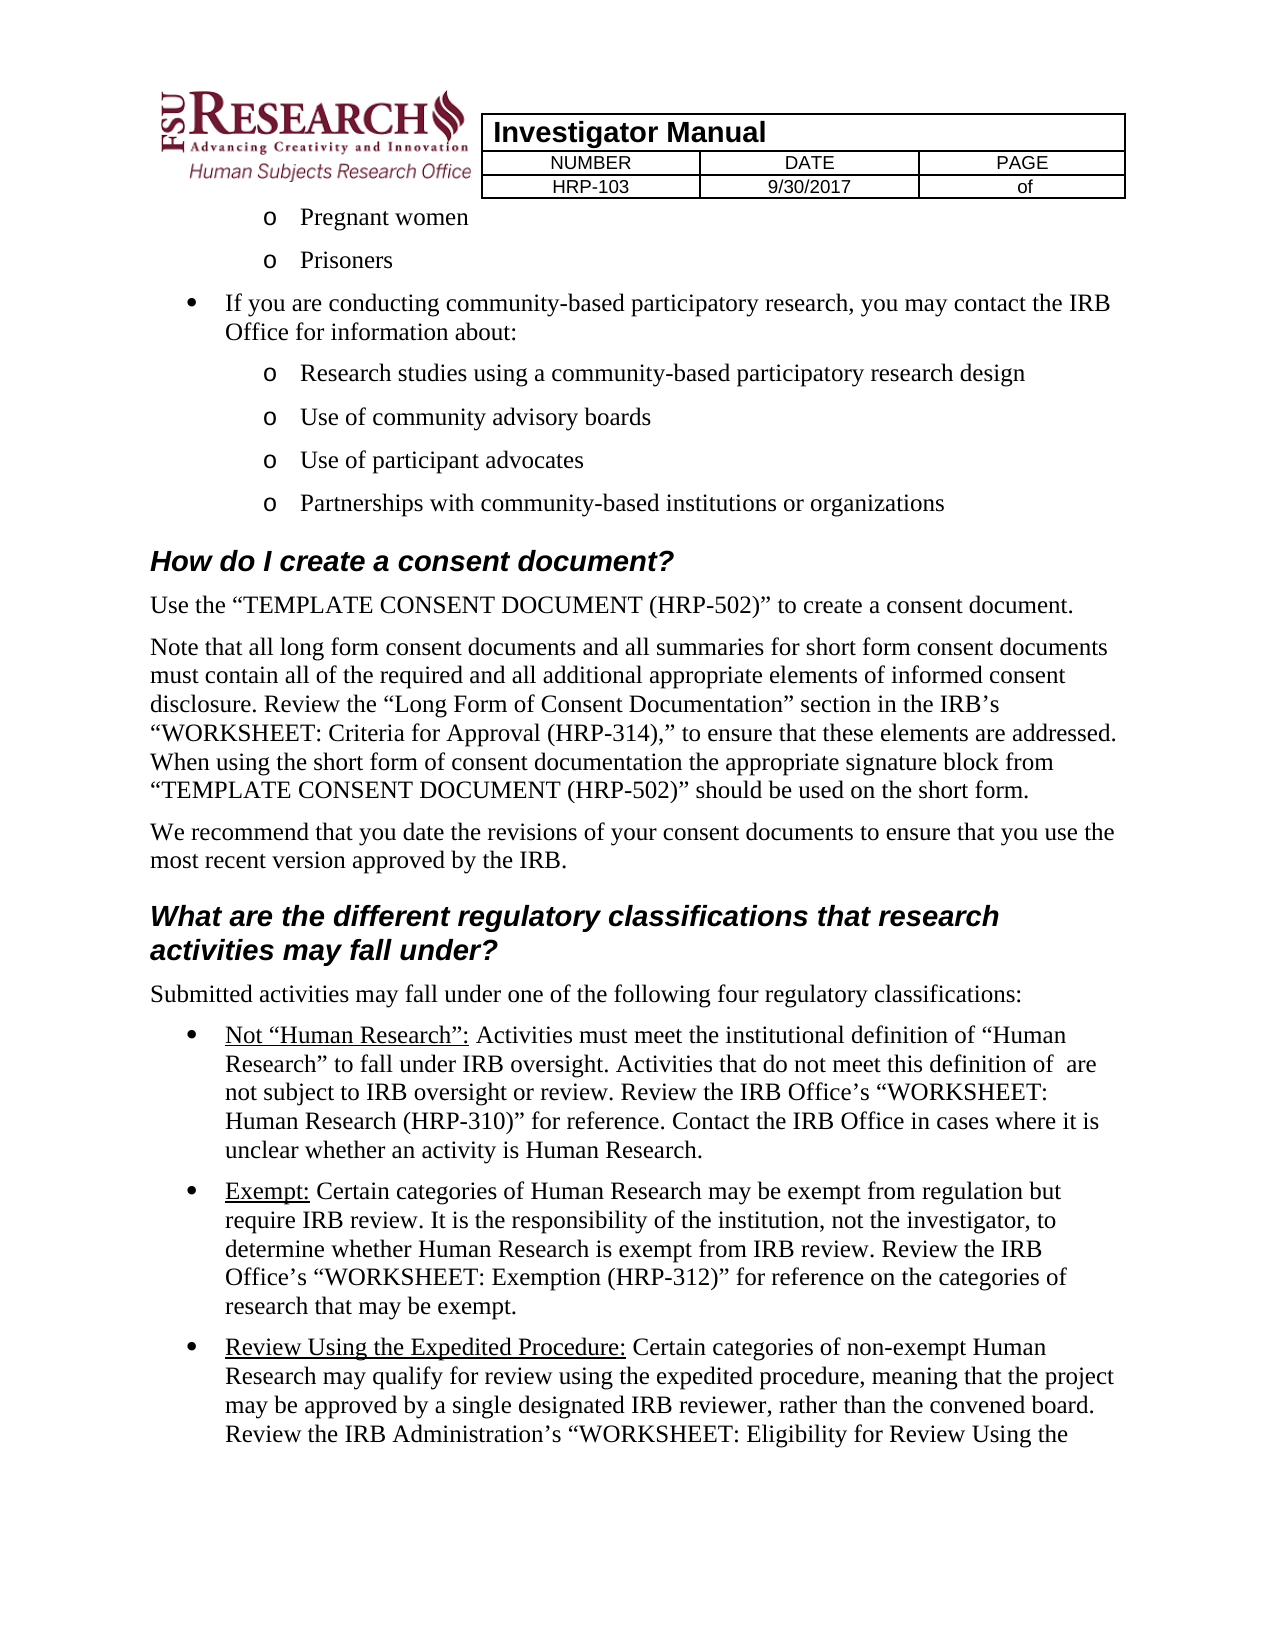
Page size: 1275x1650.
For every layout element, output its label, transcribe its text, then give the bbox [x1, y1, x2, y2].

text Use the “TEMPLATE CONSENT DOCUMENT (HRP-502)” to create a consent document. [150, 590, 1125, 619]
list Pregnant women [262, 202, 1125, 233]
list Use of participant advocates [262, 445, 1125, 476]
picture [161, 90, 471, 182]
list Research studies using a community-based participatory research design [262, 358, 1125, 389]
text Submitted activities may fall under one of the following four regulatory classifications: [150, 979, 1125, 1007]
list Prisoners [262, 245, 1125, 276]
list Use of community advisory boards [262, 402, 1125, 433]
subtitle What are the different regulatory classifications that research activities may fall under? [150, 899, 1125, 966]
list If you are conducting community-based participatory research, you may contact the IRB Office for information about: [187, 288, 1125, 346]
subtitle How do I create a consent document? [150, 544, 1125, 578]
text We recommend that you date the revisions of your consent documents to ensure that you use the most recent version approved by the IRB. [150, 817, 1125, 874]
list Exempt: Certain categories of Human Research may be exempt from regulation but require IRB review. It is the responsibility of the institution, not the investigator, to determine whether Human Research is exempt from IRB review. Review the IRB Office’s “WORKSHEET: Exemption (HRP-312)” for reference on the categories of research that may be exempt. [187, 1176, 1125, 1320]
text Note that all long form consent documents and all summaries for short form consent documents must contain all of the required and all additional appropriate elements of informed consent disclosure. Review the “Long Form of Consent Documentation” section in the IRB’s “WORKSHEET: Criteria for Approval (HRP-314),” to ensure that these elements are addressed. When using the short form of consent documentation the appropriate signature block from “TEMPLATE CONSENT DOCUMENT (HRP-502)” should be used on the short form. [150, 632, 1125, 804]
list Not “Human Research”: Activities must meet the institutional definition of “Human Research” to fall under IRB oversight. Activities that do not meet this definition of are not subject to IRB oversight or review. Review the IRB Office’s “WORKSHEET: Human Research (HRP-310)” for reference. Contact the IRB Office in cases where it is unclear whether an activity is Human Research. [187, 1020, 1125, 1164]
list Partnerships with community-based institutions or organizations [262, 488, 1125, 519]
